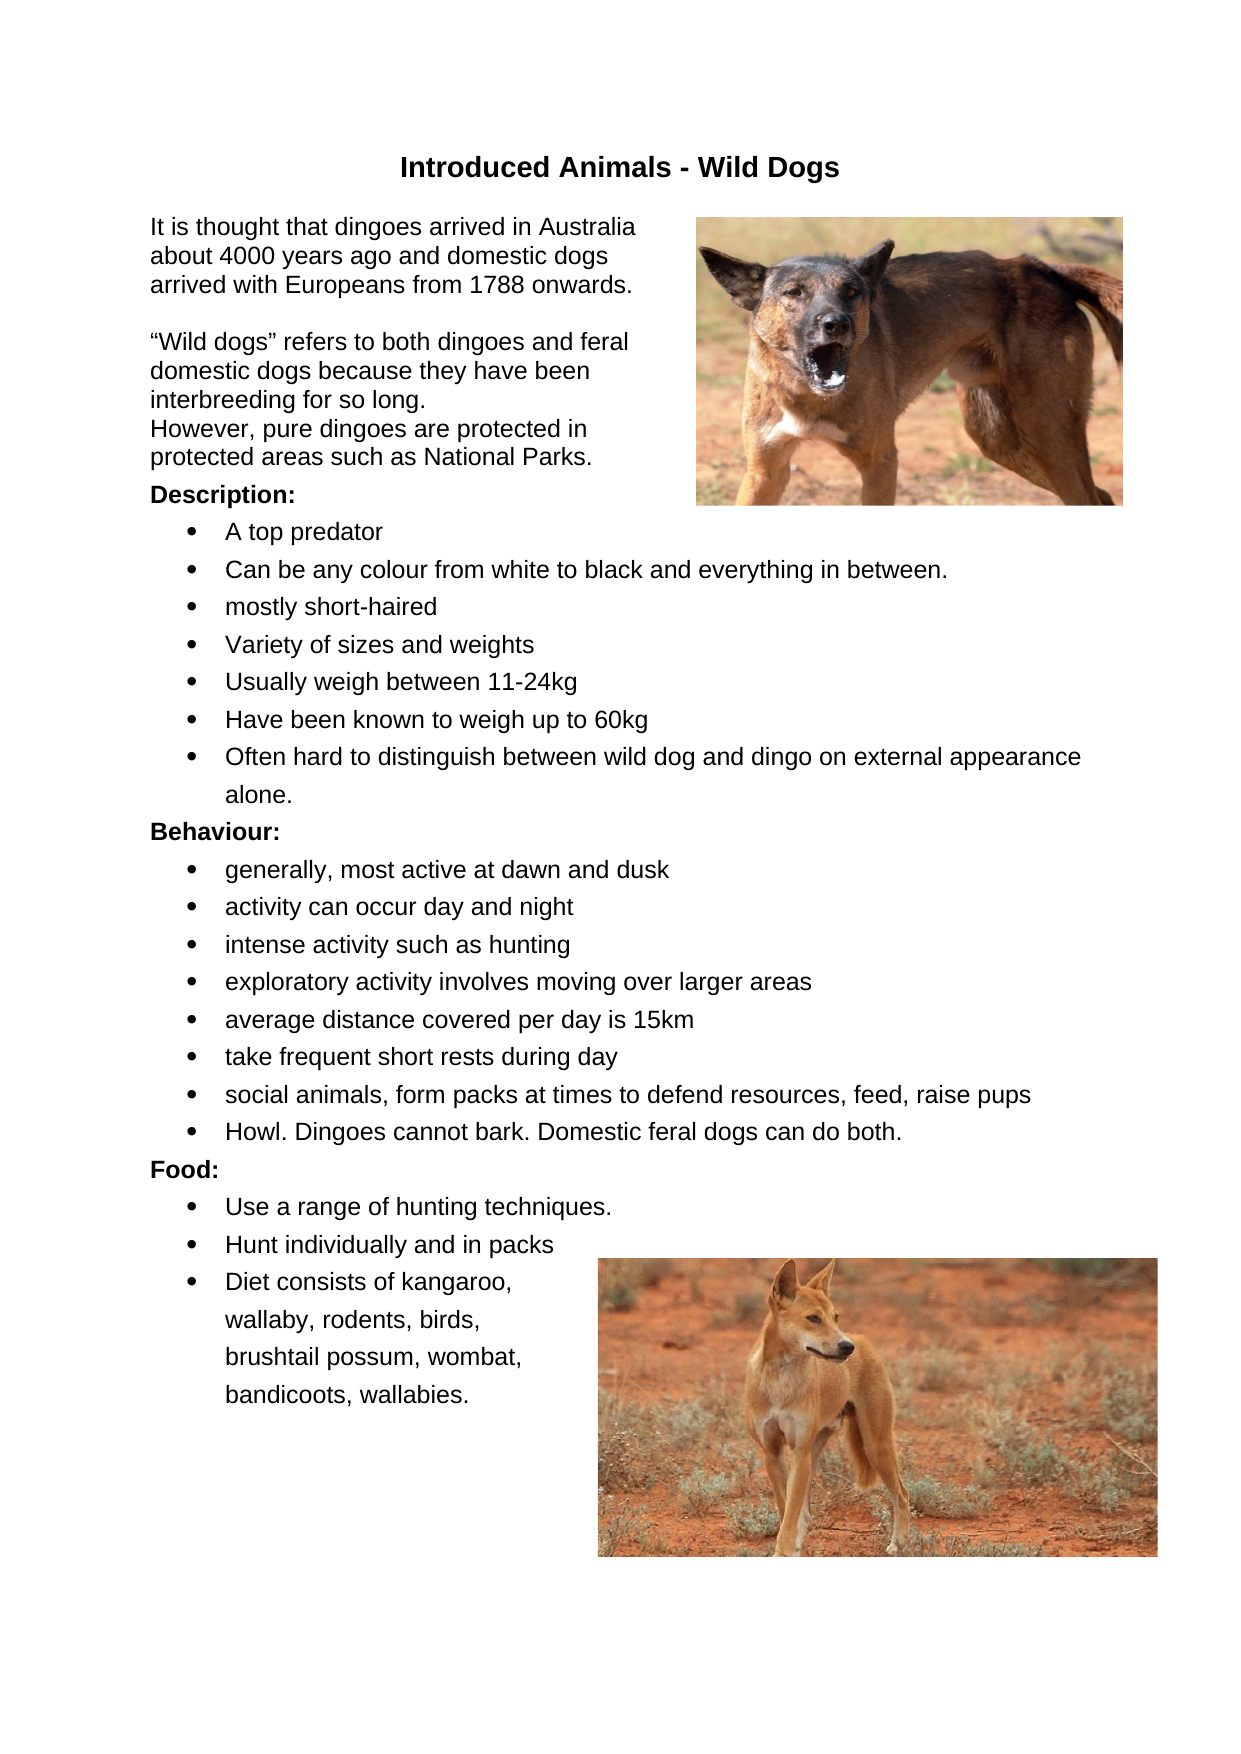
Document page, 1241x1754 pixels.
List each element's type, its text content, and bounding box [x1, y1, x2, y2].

picture [597, 1258, 1158, 1556]
text “Wild dogs” refers to both dingoes and feral domestic dogs because they have been interbreeding for so long. [150, 327, 696, 413]
list Use a range of hunting techniques. [187, 1183, 1090, 1221]
text Food: [150, 1146, 1090, 1183]
picture [696, 217, 1123, 506]
list Hunt individually and in packs [187, 1221, 1090, 1258]
list mostly short-haired [187, 583, 1090, 621]
list average distance covered per day is 15km [187, 996, 1090, 1033]
list A top predator [187, 508, 1090, 546]
list Usually weigh between 11-24kg [187, 658, 1090, 696]
list take frequent short rests during day [187, 1033, 1090, 1071]
text Behaviour: [150, 808, 1090, 846]
list Variety of sizes and weights [187, 621, 1090, 658]
list Often hard to distinguish between wild dog and dingo on external appearance alone. [187, 733, 1090, 808]
text However, pure dingoes are protected in protected areas such as National Parks. [150, 413, 696, 471]
text Description: [150, 471, 696, 508]
list generally, most active at dawn and dusk [187, 846, 1090, 883]
list intense activity such as hunting [187, 921, 1090, 958]
list Howl. Dingoes cannot bark. Domestic feral dogs can do both. [187, 1108, 1090, 1146]
list activity can occur day and night [187, 883, 1090, 921]
list social animals, form packs at times to defend resources, feed, raise pups [187, 1071, 1090, 1108]
list Have been known to weigh up to 60kg [187, 696, 1090, 733]
list Can be any colour from white to black and everything in between. [187, 546, 1090, 583]
text It is thought that dingoes arrived in Australia about 4000 years ago and domestic dogs arrived with Europeans from 1788 onwards. [150, 212, 1090, 298]
text Introduced Animals - Wild Dogs [150, 150, 1090, 183]
list Diet consists of kangaroo, wallaby, rodents, birds, brushtail possum, wombat, bandicoots, wallabies. [187, 1258, 597, 1408]
list exploratory activity involves moving over larger areas [187, 958, 1090, 996]
